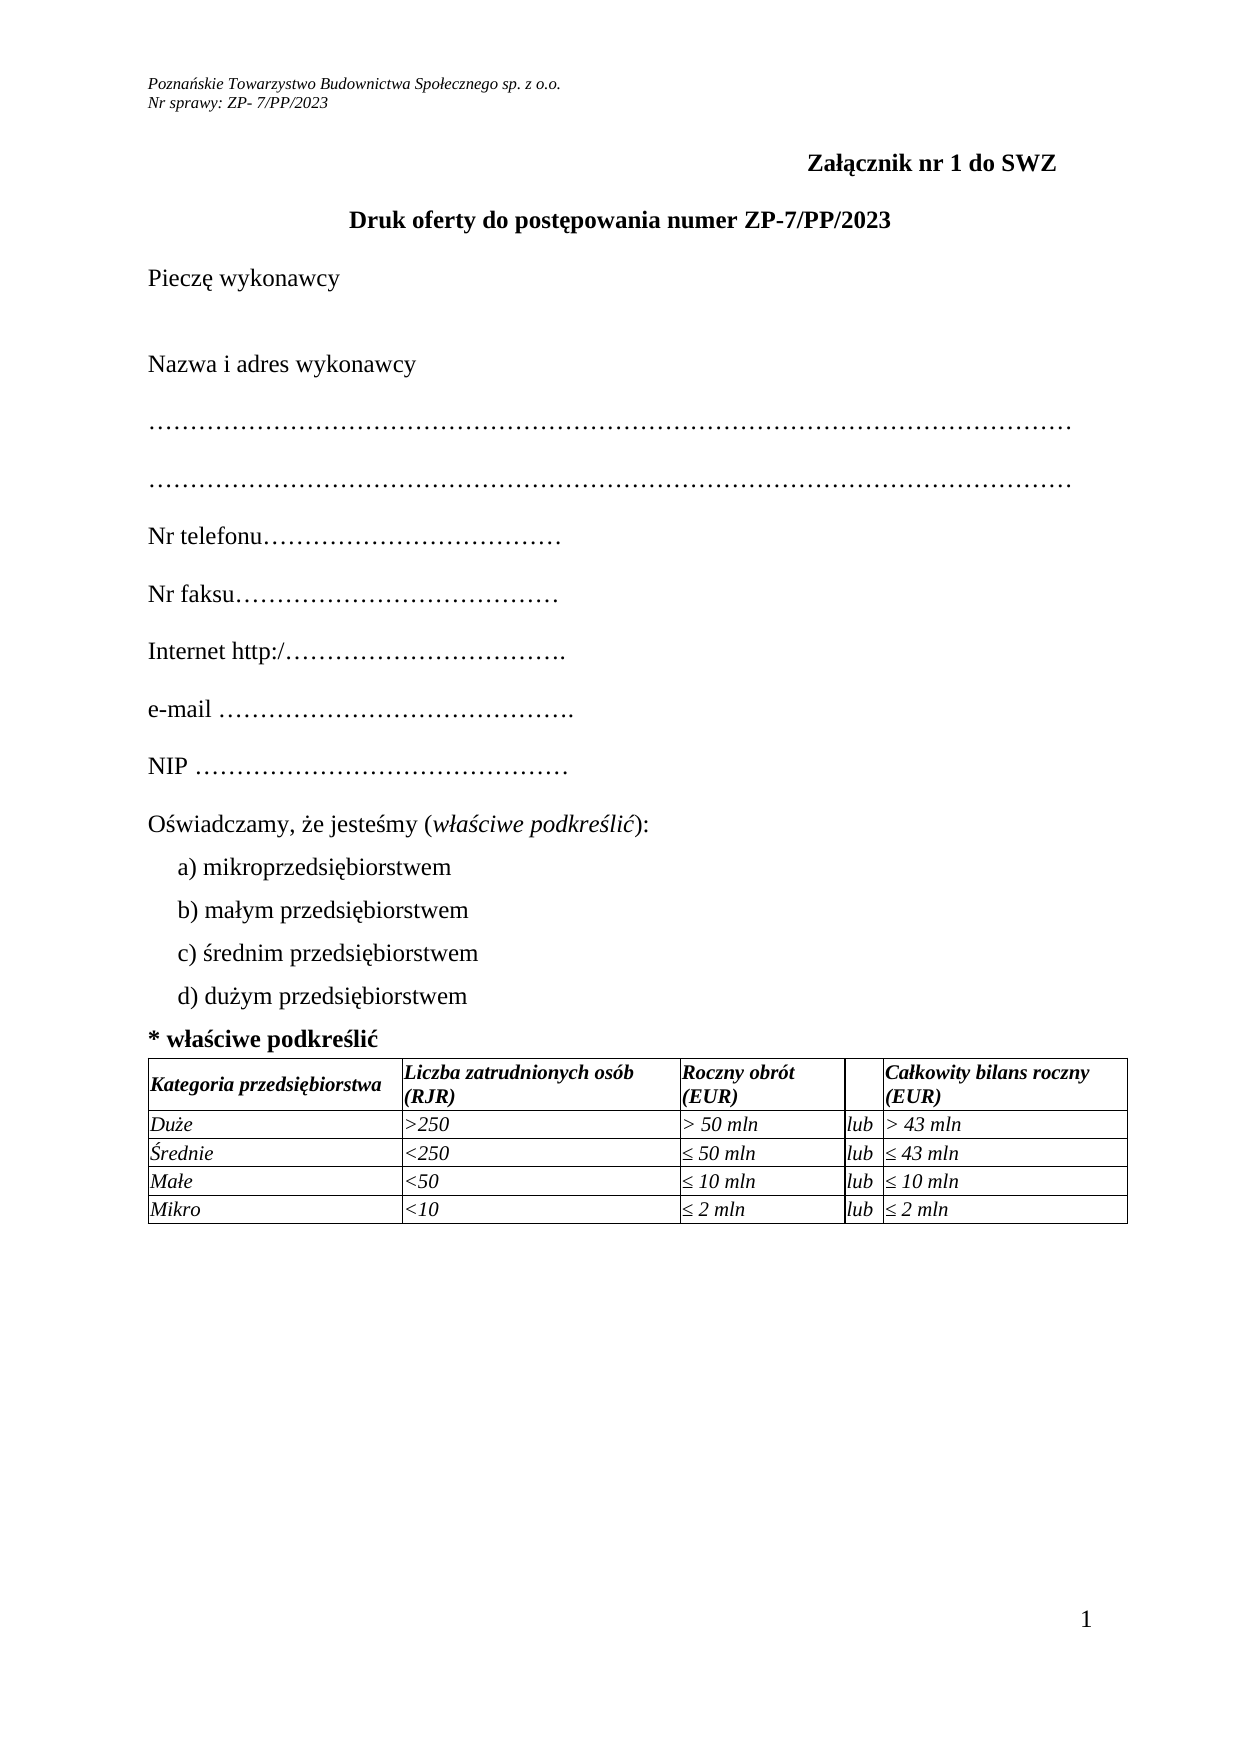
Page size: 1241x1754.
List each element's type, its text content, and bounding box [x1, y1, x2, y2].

table_cell >250 [403, 1111, 680, 1138]
text Pieczę wykonawcy [148, 263, 1093, 291]
text ………………………………………………………………………………………………… [148, 464, 1093, 493]
table_cell ≤ 2 mln [884, 1196, 1127, 1223]
table_cell lub [846, 1196, 883, 1223]
text Oświadczamy, że jesteśmy (właściwe podkreślić): [148, 809, 1093, 838]
table_cell ≤ 10 mln [884, 1167, 1127, 1194]
table_cell > 50 mln [681, 1111, 844, 1138]
text a) mikroprzedsiębiorstwem [148, 852, 1093, 881]
table_cell lub [846, 1167, 883, 1194]
table_cell ≤ 2 mln [681, 1196, 844, 1223]
table_header Roczny obrót (EUR) [681, 1059, 844, 1110]
table_cell Duże [149, 1111, 402, 1138]
text b) małym przedsiębiorstwem [148, 895, 1093, 924]
table_cell Mikro [149, 1196, 402, 1223]
table_cell <50 [403, 1167, 680, 1194]
table_cell > 43 mln [884, 1111, 1127, 1138]
text c) średnim przedsiębiorstwem [148, 938, 1093, 967]
table_cell ≤ 50 mln [681, 1139, 844, 1166]
table_header Kategoria przedsiębiorstwa [149, 1059, 402, 1110]
text e-mail ……………………………………. [148, 694, 1093, 723]
table_cell ≤ 10 mln [681, 1167, 844, 1194]
text d) dużym przedsiębiorstwem [148, 981, 1093, 1010]
table_cell Średnie [149, 1139, 402, 1166]
table_cell <250 [403, 1139, 680, 1166]
text Załącznik nr 1 do SWZ [765, 148, 1093, 176]
text Nr telefonu……………………………… [148, 521, 1093, 550]
table_cell lub [846, 1139, 883, 1166]
table_cell Małe [149, 1167, 402, 1194]
table_header [846, 1059, 883, 1110]
text * właściwe podkreślić [148, 1024, 1093, 1053]
text Internet http:/……………………………. [148, 636, 1093, 665]
table_header Całkowity bilans roczny (EUR) [884, 1059, 1127, 1110]
table_header Liczba zatrudnionych osób (RJR) [403, 1059, 680, 1110]
table_cell ≤ 43 mln [884, 1139, 1127, 1166]
text NIP ……………………………………… [148, 751, 1093, 780]
table_cell <10 [403, 1196, 680, 1223]
text Nr faksu………………………………… [148, 579, 1093, 608]
table_cell lub [846, 1111, 883, 1138]
text Nazwa i adres wykonawcy [148, 349, 1093, 378]
text Druk oferty do postępowania numer ZP-7/PP/2023 [148, 205, 1093, 234]
text ………………………………………………………………………………………………… [148, 406, 1093, 435]
